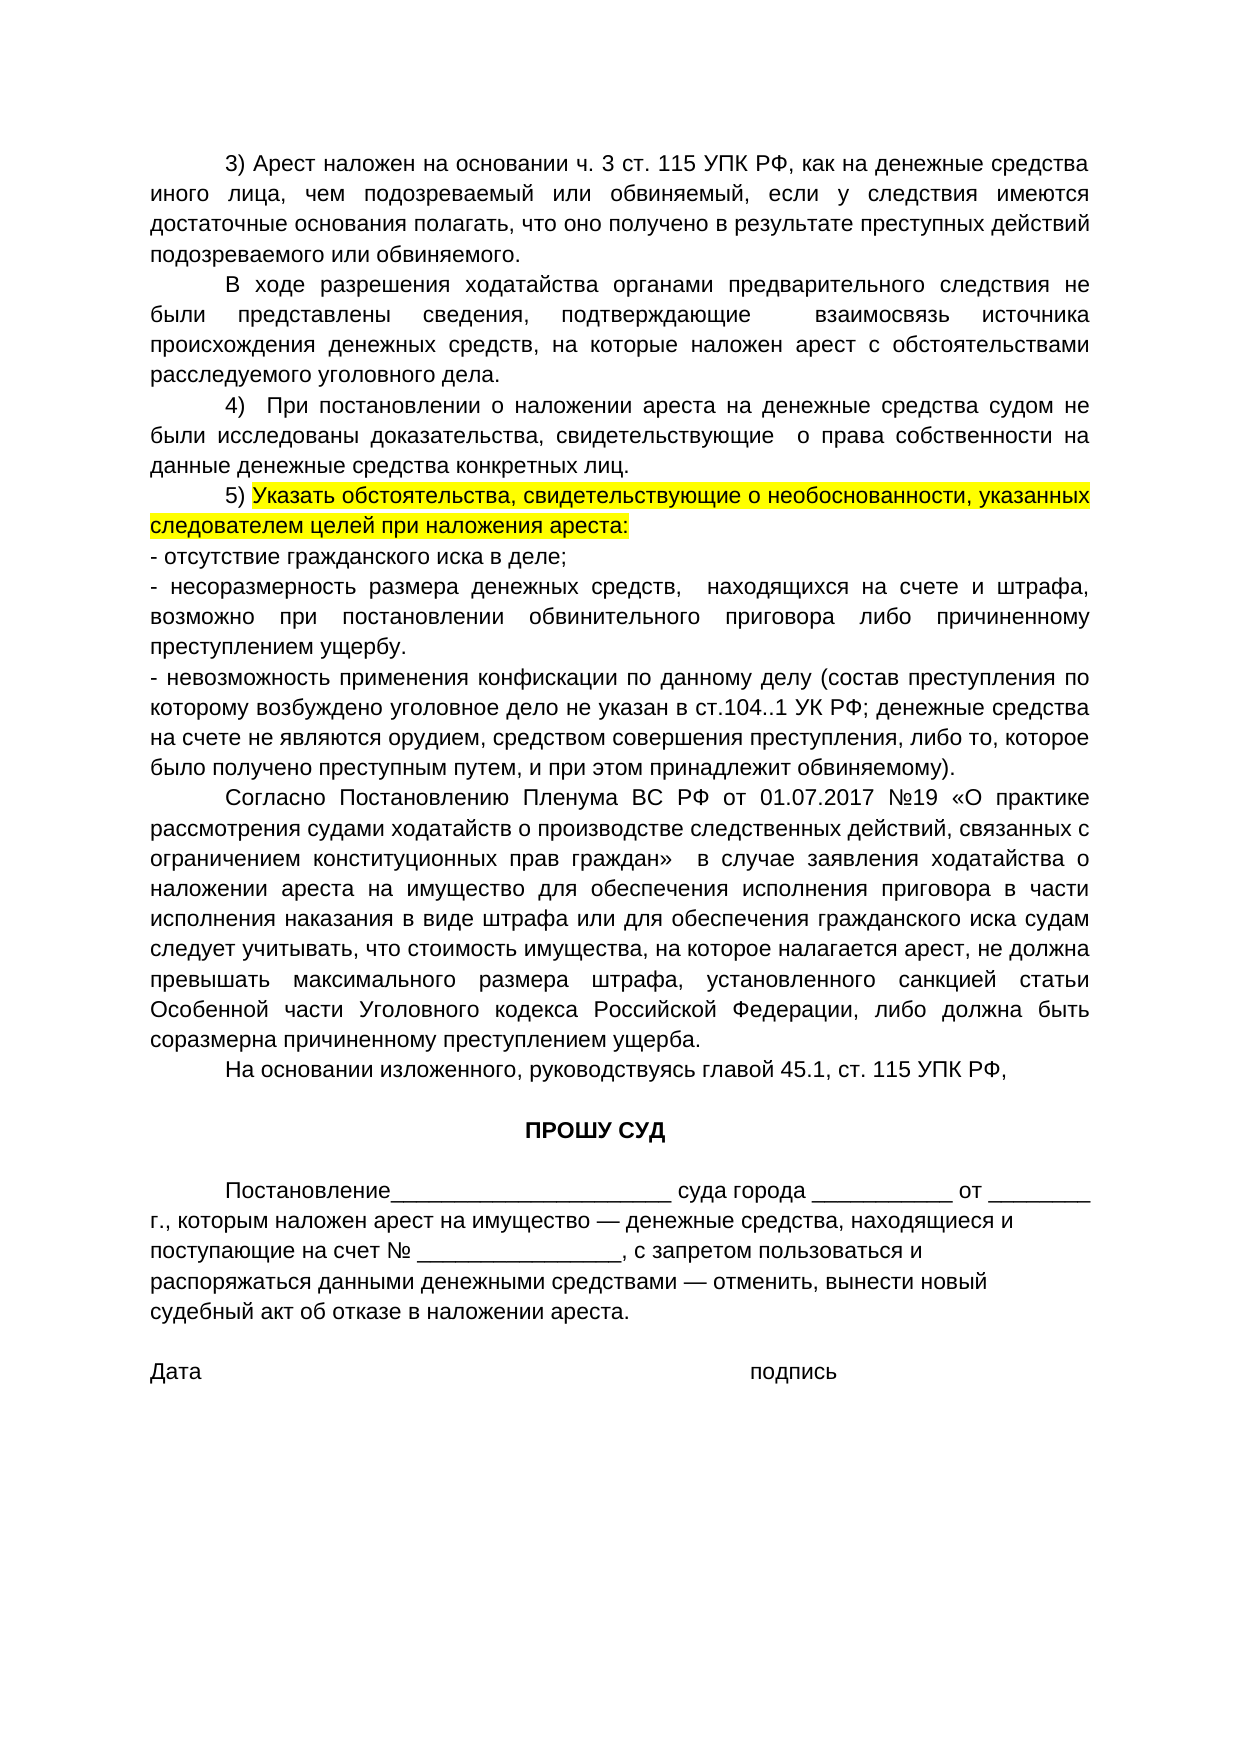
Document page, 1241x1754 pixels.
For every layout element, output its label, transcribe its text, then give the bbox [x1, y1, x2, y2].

text - несоразмерность размера денежных средств, находящихся на счете и штрафа, возможно при постановлении обвинительного приговора либо причиненному преступлением ущербу. [150, 573, 1090, 660]
text ПРОШУ СУД [150, 1117, 1090, 1143]
text Дата подпись [150, 1358, 1090, 1385]
text Согласно Постановлению Пленума ВС РФ от 01.07.2017 №19 «О практике рассмотрения судами ходатайств о производстве следственных действий, связанных с ограничением конституционных прав граждан» в случае заявления ходатайства о наложении ареста на имущество для обеспечения исполнения приговора в части исполнения наказания в виде штрафа или для обеспечения гражданского иска судам следует учитывать, что стоимость имущества, на которое налагается арест, не должна превышать максимального размера штрафа, установленного санкцией статьи Особенной части Уголовного кодекса Российской Федерации, либо должна быть соразмерна причиненному преступлением ущерба. [150, 784, 1090, 1052]
text 3) Арест наложен на основании ч. 3 ст. 115 УПК РФ, как на денежные средства иного лица, чем подозреваемый или обвиняемый, если у следствия имеются достаточные основания полагать, что оно получено в результате преступных действий подозреваемого или обвиняемого. [150, 150, 1090, 267]
text 4) При постановлении о наложении ареста на денежные средства судом не были исследованы доказательства, свидетельствующие о права собственности на данные денежные средства конкретных лиц. [150, 392, 1090, 478]
text В ходе разрешения ходатайства органами предварительного следствия не были представлены сведения, подтверждающие взаимосвязь источника происхождения денежных средств, на которые наложен арест с обстоятельствами расследуемого уголовного дела. [150, 271, 1090, 388]
text Постановление______________________ суда города ___________ от ________ г., которым наложен арест на имущество — денежные средства, находящиеся и поступающие на счет № ________________, с запретом пользоваться и распоряжаться данными денежными средствами — отменить, вынести новый судебный акт об отказе в наложении ареста. [150, 1177, 1090, 1324]
text 5) Указать обстоятельства, свидетельствующие о необоснованности, указанных следователем целей при наложения ареста: [150, 482, 1090, 539]
text - отсутствие гражданского иска в деле; [150, 543, 1090, 569]
text - невозможность применения конфискации по данному делу (состав преступления по которому возбуждено уголовное дело не указан в ст.104..1 УК РФ; денежные средства на счете не являются орудием, средством совершения преступления, либо то, которое было получено преступным путем, и при этом принадлежит обвиняемому). [150, 663, 1090, 781]
text На основании изложенного, руководствуясь главой 45.1, ст. 115 УПК РФ, [150, 1056, 1090, 1083]
